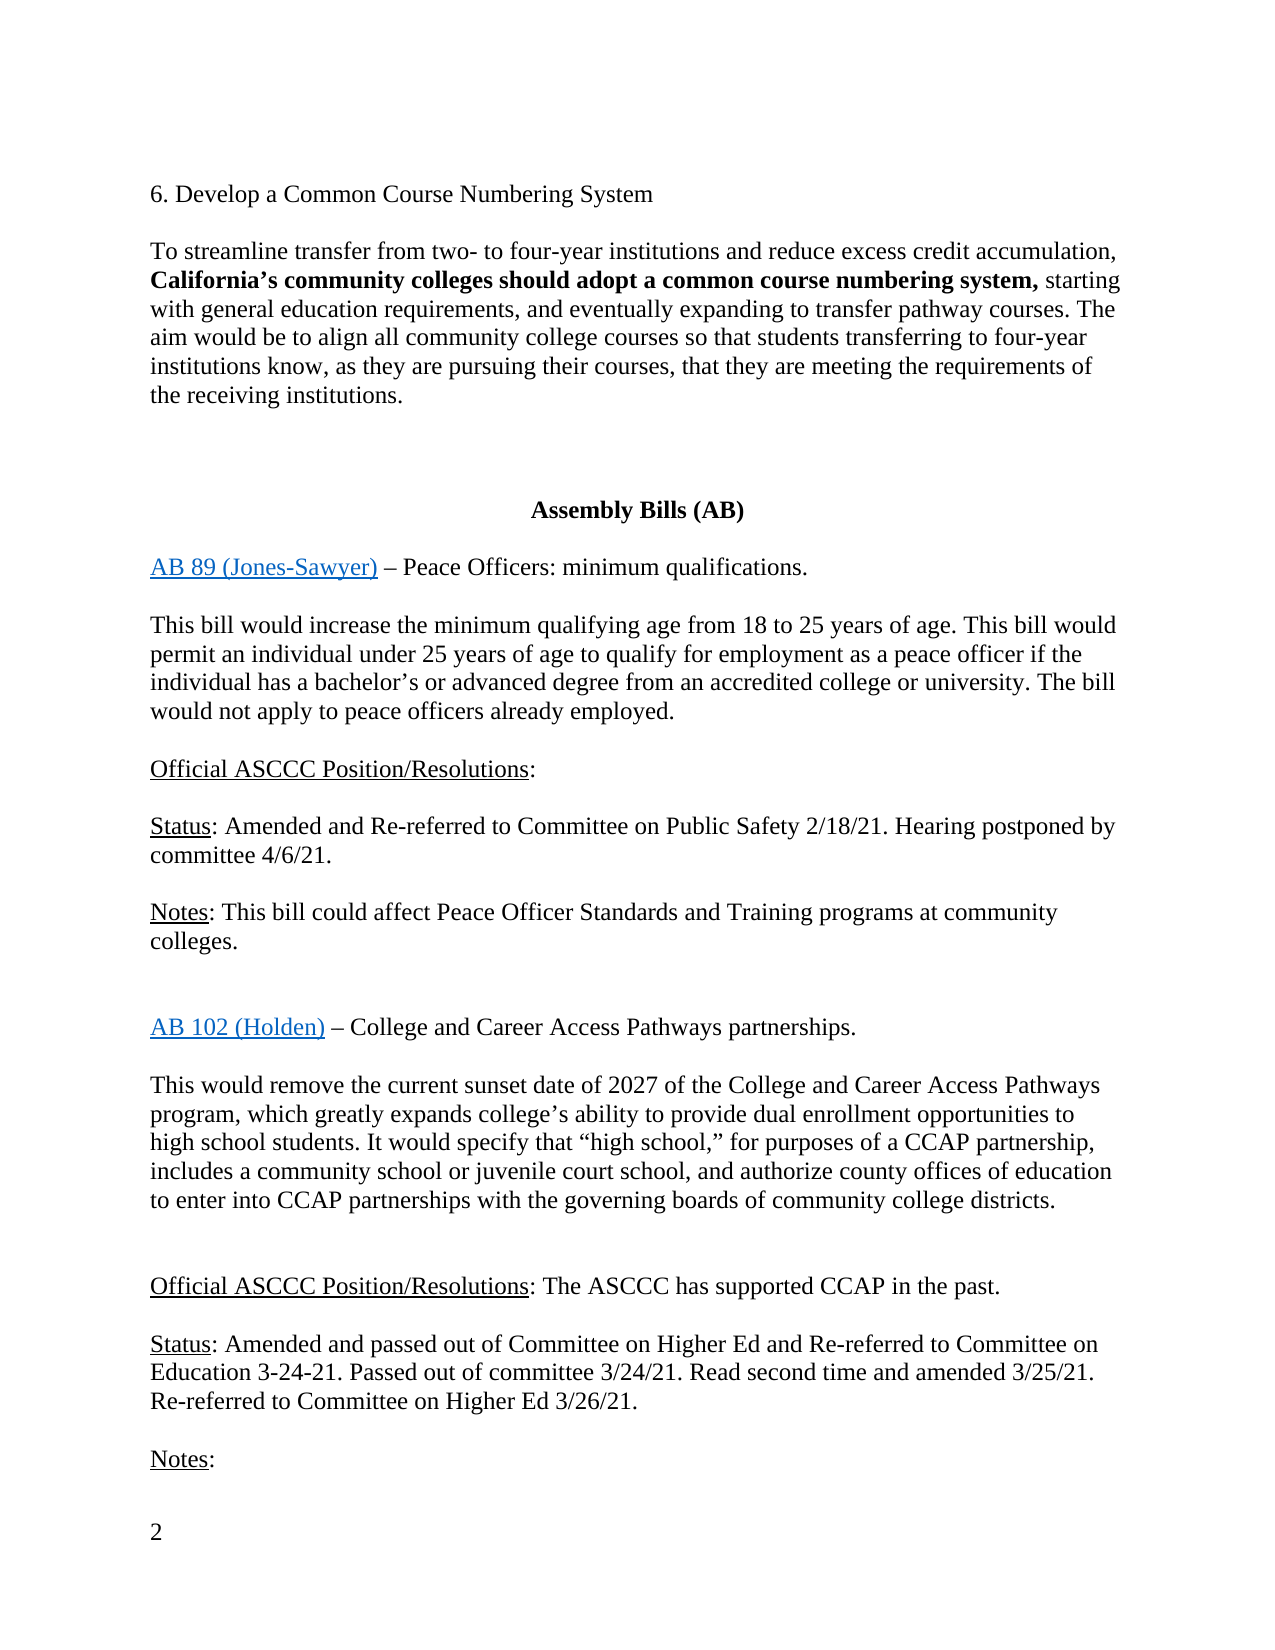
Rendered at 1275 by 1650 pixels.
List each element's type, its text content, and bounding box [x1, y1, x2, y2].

text Official ASCCC Position/Resolutions: The ASCCC has supported CCAP in the past. [150, 1271, 1125, 1300]
text AB 89 (Jones-Sawyer) – Peace Officers: minimum qualifications. [150, 552, 1125, 581]
text To streamline transfer from two- to four-year institutions and reduce excess credit accumulation, California’s community colleges should adopt a common course numbering system, starting with general education requirements, and eventually expanding to transfer pathway courses. The aim would be to align all community college courses so that students transferring to four-year institutions know, as they are pursuing their courses, that they are meeting the requirements of the receiving institutions. [150, 236, 1125, 409]
text AB 102 (Holden) – College and Career Access Pathways partnerships. [150, 1012, 1125, 1041]
text Official ASCCC Position/Resolutions: [150, 754, 1125, 782]
text This bill would increase the minimum qualifying age from 18 to 25 years of age. This bill would permit an individual under 25 years of age to qualify for employment as a peace officer if the individual has a bachelor’s or advanced degree from an accredited college or university. The bill would not apply to peace officers already employed. [150, 610, 1125, 725]
text Status: Amended and Re-referred to Committee on Public Safety 2/18/21. Hearing postponed by committee 4/6/21. [150, 811, 1125, 869]
text Assembly Bills (AB) [150, 495, 1125, 524]
text 6. Develop a Common Course Numbering System [150, 179, 1125, 207]
text Notes: [150, 1444, 1125, 1472]
text Status: Amended and passed out of Committee on Higher Ed and Re-referred to Committee on Education 3-24-21. Passed out of committee 3/24/21. Read second time and amended 3/25/21. Re-referred to Committee on Higher Ed 3/26/21. [150, 1329, 1125, 1415]
text This would remove the current sunset date of 2027 of the College and Career Access Pathways program, which greatly expands college’s ability to provide dual enrollment opportunities to high school students. It would specify that “high school,” for purposes of a CCAP partnership, includes a community school or juvenile court school, and authorize county offices of education to enter into CCAP partnerships with the governing boards of community college districts. [150, 1070, 1125, 1214]
text Notes: This bill could affect Peace Officer Standards and Training programs at community colleges. [150, 897, 1125, 955]
